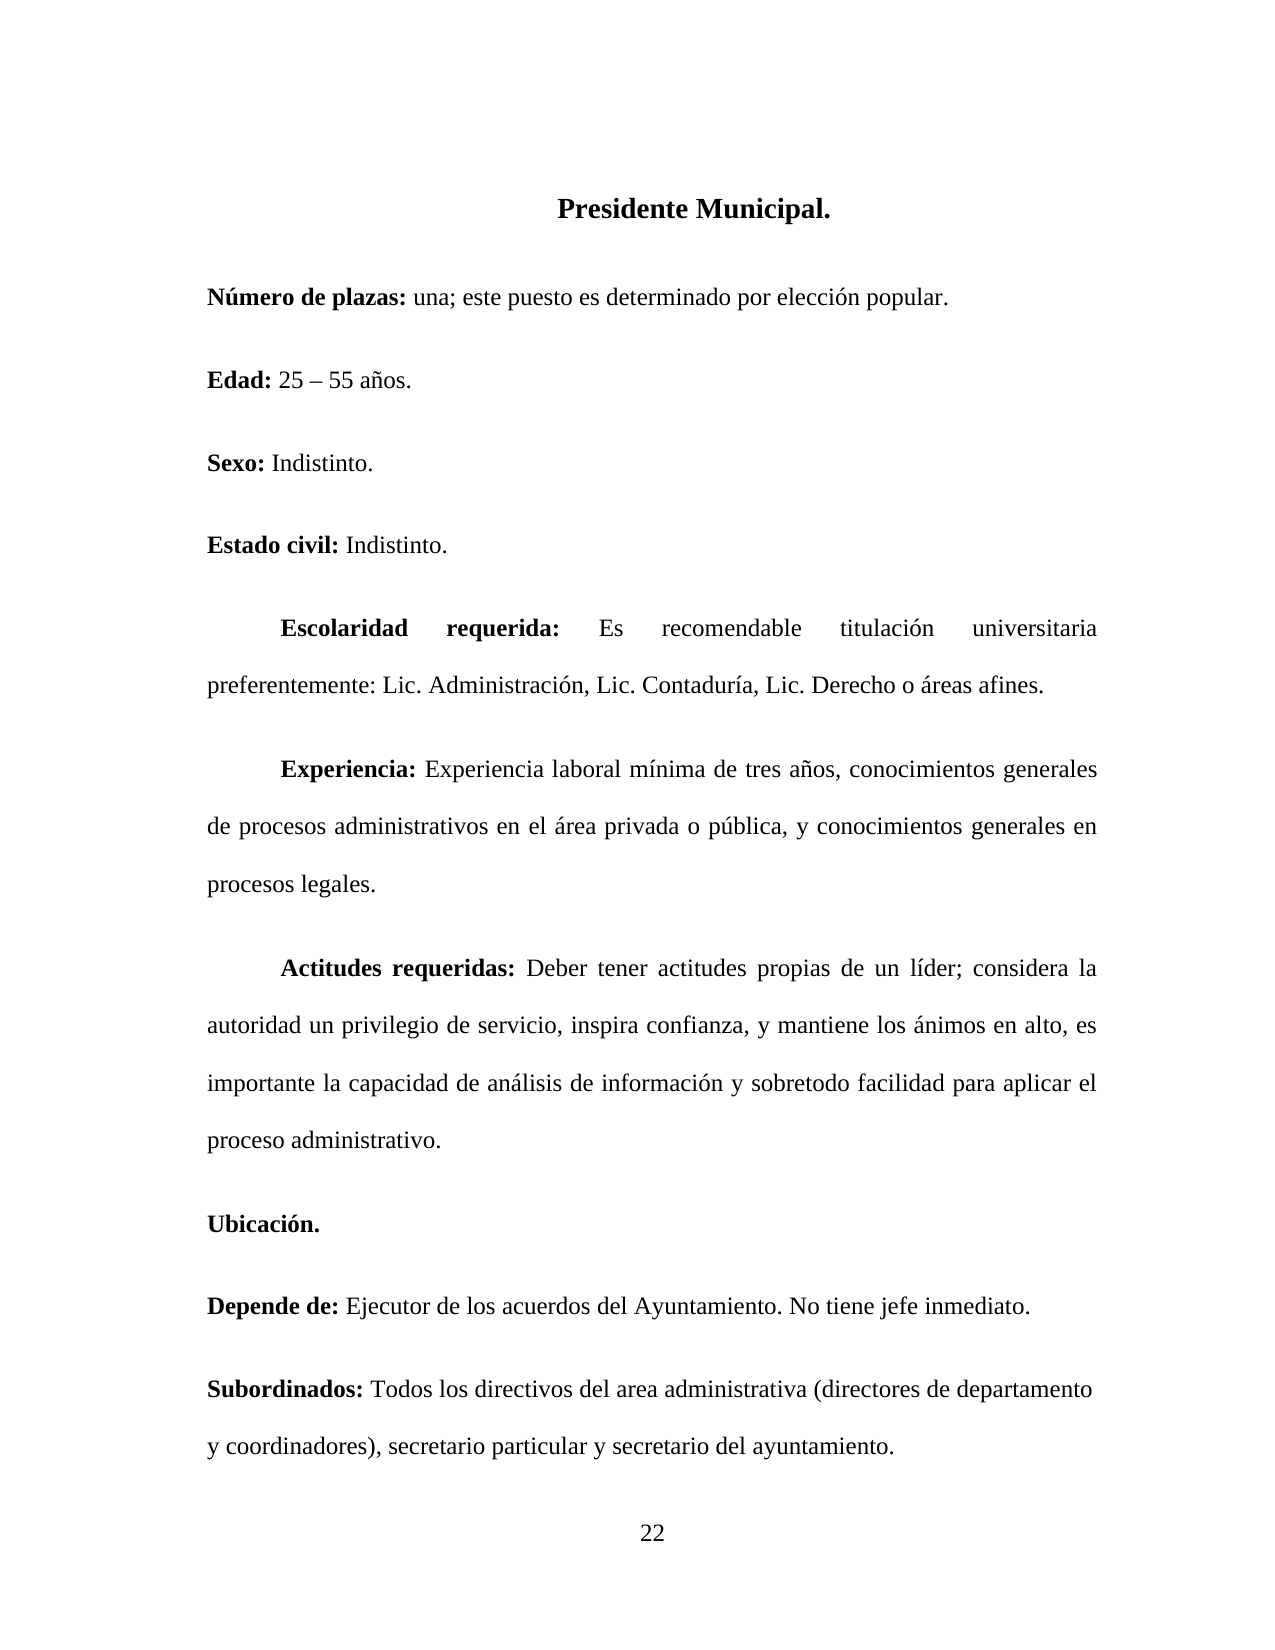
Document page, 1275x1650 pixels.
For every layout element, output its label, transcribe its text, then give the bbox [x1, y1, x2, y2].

text Sexo: Indistinto. [207, 448, 1108, 476]
text Depende de: Ejecutor de los acuerdos del Ayuntamiento. No tiene jefe inmediato. [207, 1291, 1108, 1320]
list Presidente Municipal. [511, 191, 1108, 225]
text Ubicación. [207, 1209, 1108, 1238]
text Edad: 25 – 55 años. [207, 365, 1108, 394]
text Subordinados: Todos los directivos del area administrativa (directores de departamento y coordinadores), secretario particular y secretario del ayuntamiento. [207, 1374, 1093, 1460]
text Número de plazas: una; este puesto es determinado por elección popular. [207, 282, 1108, 311]
text Actitudes requeridas: Deber tener actitudes propias de un líder; considera la autoridad un privilegio de servicio, inspira confianza, y mantiene los ánimos en alto, es importante la capacidad de análisis de información y sobretodo facilidad para aplicar el proceso administrativo. [207, 953, 1098, 1154]
text Estado civil: Indistinto. [207, 530, 1108, 559]
text Escolaridad requerida: Es recomendable titulación universitaria preferentemente: Lic. Administración, Lic. Contaduría, Lic. Derecho o áreas afines. [207, 613, 1098, 699]
text Experiencia: Experiencia laboral mínima de tres años, conocimientos generales de procesos administrativos en el área privada o pública, y conocimientos generales en procesos legales. [207, 754, 1098, 898]
